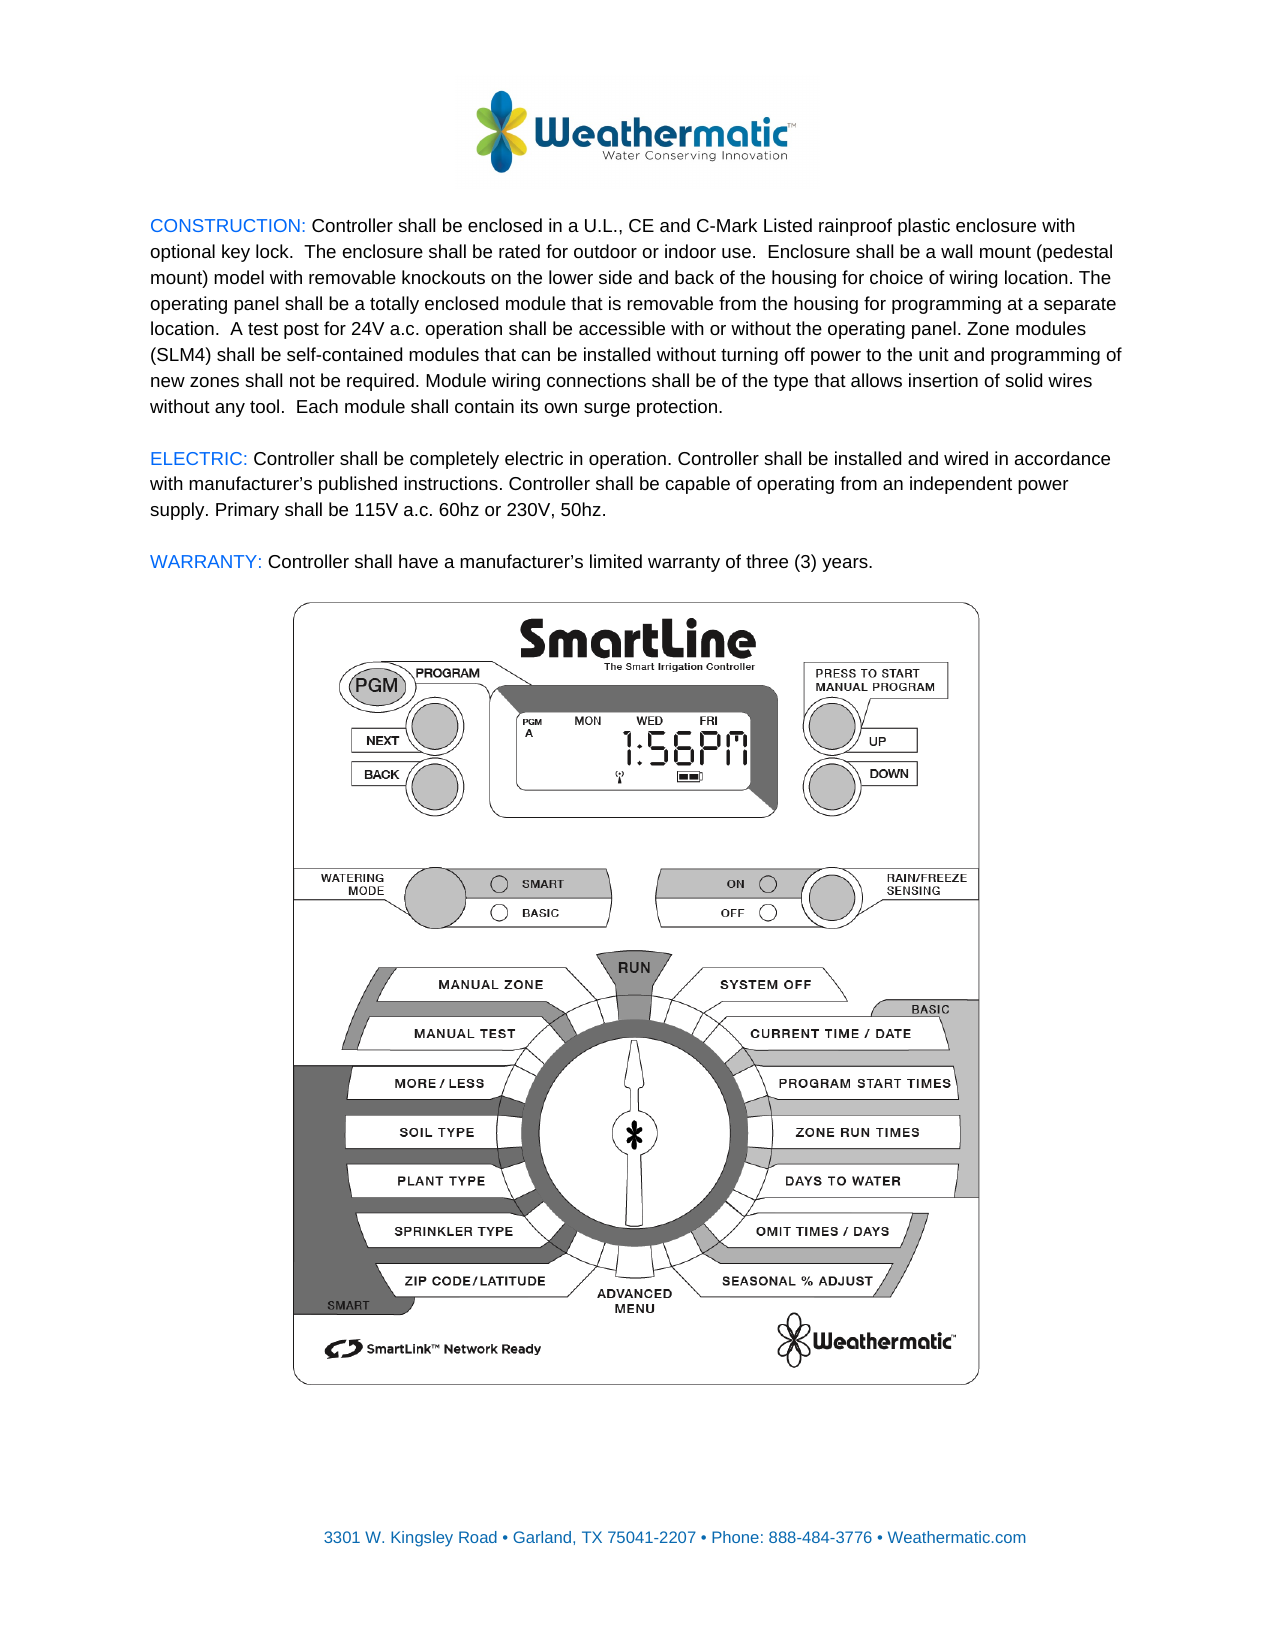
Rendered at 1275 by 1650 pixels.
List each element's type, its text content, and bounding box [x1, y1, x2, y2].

picture [282, 596, 993, 1391]
text WARRANTY: Controller shall have a manufacturer’s limited warranty of three (3) years. [150, 551, 1125, 572]
text CONSTRUCTION: Controller shall be enclosed in a U.L., CE and C-Mark Listed rainproof plastic enclosure with optional key lock. The enclosure shall be rated for outdoor or indoor use. Enclosure shall be a wall mount (pedestal mount) model with removable knockouts on the lower side and back of the housing for choice of wiring location. The operating panel shall be a totally enclosed module that is removable from the housing for programming at a separate location. A test post for 24V a.c. operation shall be accessible with or without the operating panel. Zone modules (SLM4) shall be self-contained modules that can be installed without turning off power to the unit and programming of new zones shall not be required. Module wiring connections shall be of the type that allows insertion of solid wires without any tool. Each module shall contain its own surge protection. [150, 215, 1125, 417]
picture [454, 75, 821, 189]
text ELECTRIC: Controller shall be completely electric in operation. Controller shall be installed and wired in accordance with manufacturer’s published instructions. Controller shall be capable of operating from an independent power supply. Primary shall be 115V a.c. 60hz or 230V, 50hz. [150, 447, 1125, 521]
